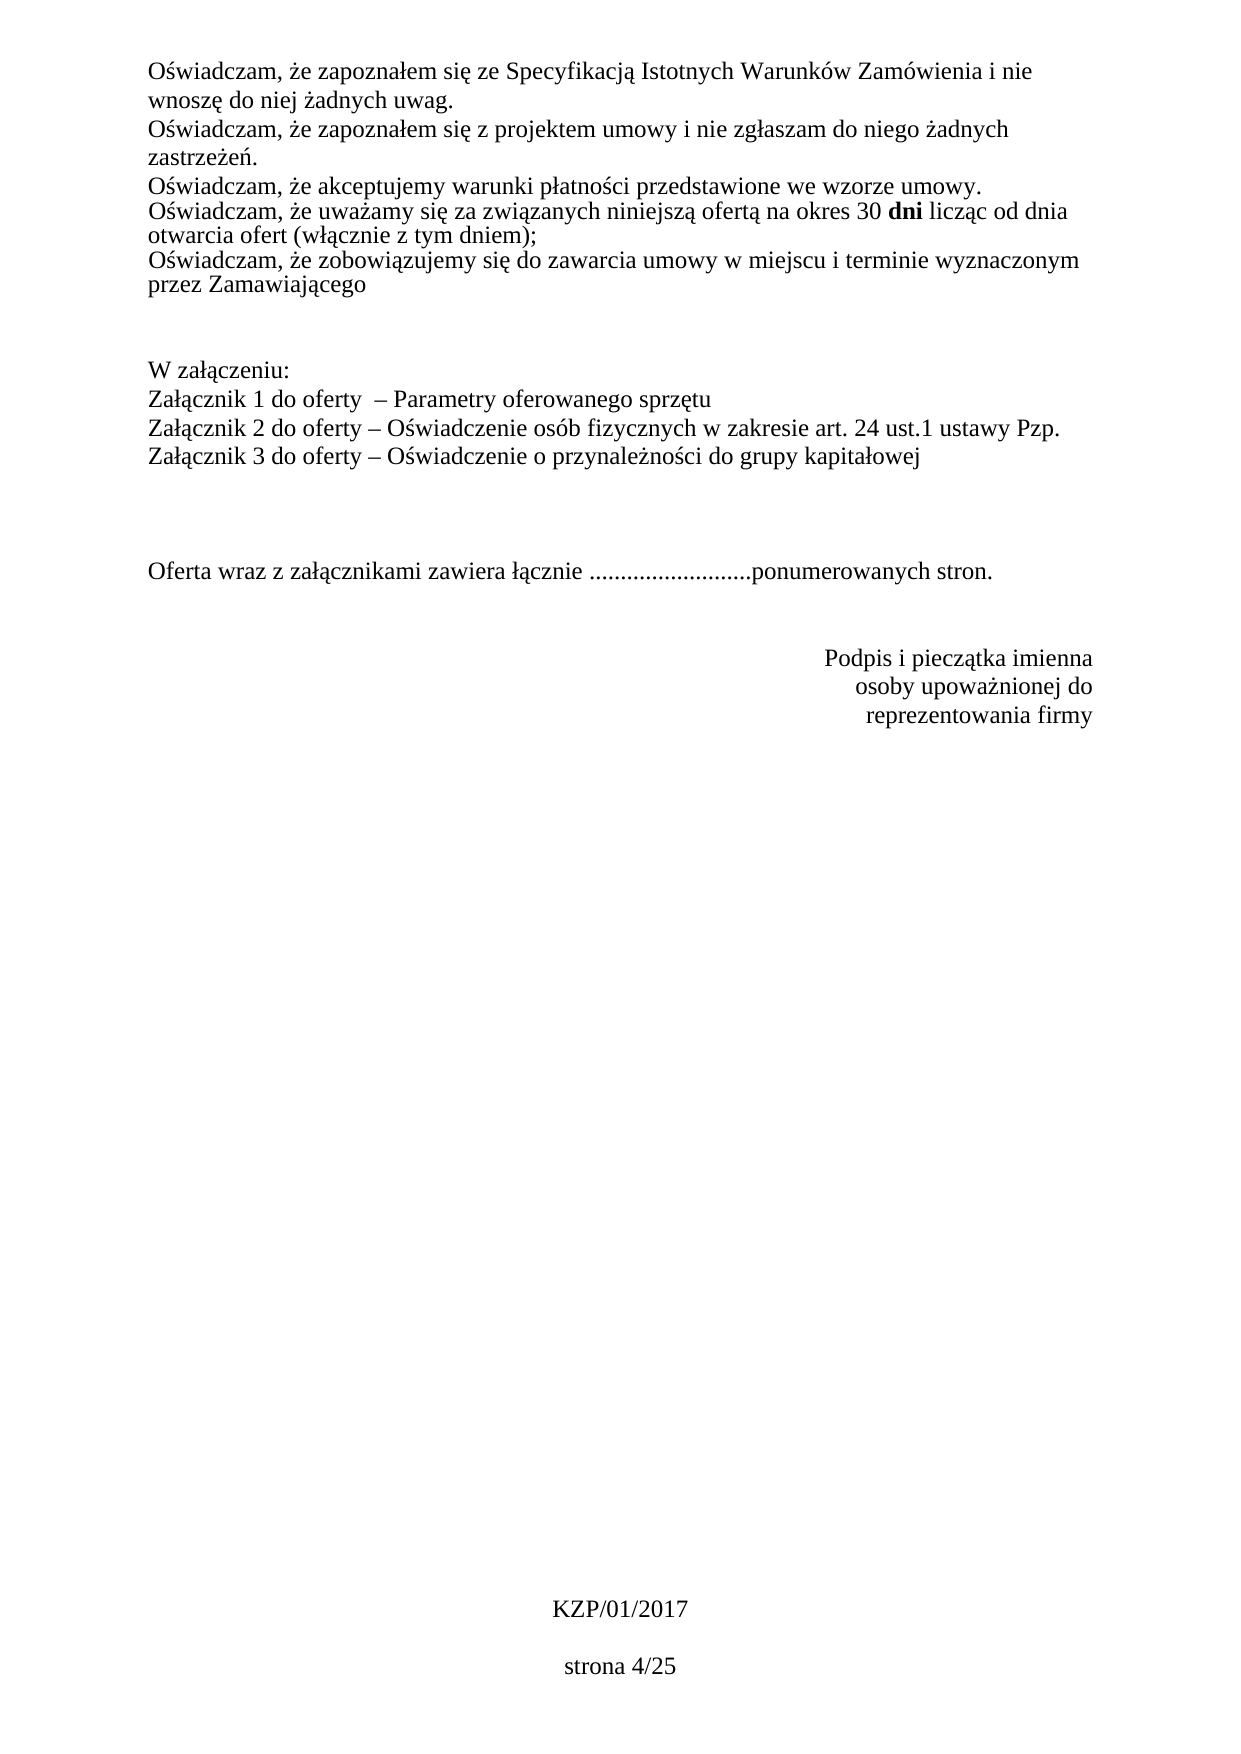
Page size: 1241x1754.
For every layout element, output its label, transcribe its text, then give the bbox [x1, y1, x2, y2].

text Oświadczam, że zobowiązujemy się do zawarcia umowy w miejscu i terminie wyznaczonym przez Zamawiającego [148, 249, 1091, 298]
text osoby upoważnionej do [148, 671, 1093, 700]
text W załączeniu: [148, 355, 1093, 384]
text Załącznik 1 do oferty – Parametry oferowanego sprzętu [148, 384, 1093, 413]
text Oświadczam, że zapoznałem się z projektem umowy i nie zgłaszam do niego żadnych zastrzeżeń. [148, 114, 1093, 171]
text Oświadczam, że akceptujemy warunki płatności przedstawione we wzorze umowy. [148, 171, 1093, 200]
text reprezentowania firmy [148, 700, 1093, 729]
text Oferta wraz z załącznikami zawiera łącznie ..........................ponumerowanych stron. [148, 556, 1093, 585]
text Załącznik 3 do oferty – Oświadczenie o przynależności do grupy kapitałowej [148, 441, 1093, 470]
text Oświadczam, że uważamy się za związanych niniejszą ofertą na okres 30 dni licząc od dnia otwarcia ofert (włącznie z tym dniem); [148, 200, 1091, 249]
text Podpis i pieczątka imienna [148, 643, 1093, 671]
text Oświadczam, że zapoznałem się ze Specyfikacją Istotnych Warunków Zamówienia i nie wnoszę do niej żadnych uwag. [148, 56, 1093, 114]
text Załącznik 2 do oferty – Oświadczenie osób fizycznych w zakresie art. 24 ust.1 ustawy Pzp. [148, 413, 1093, 441]
